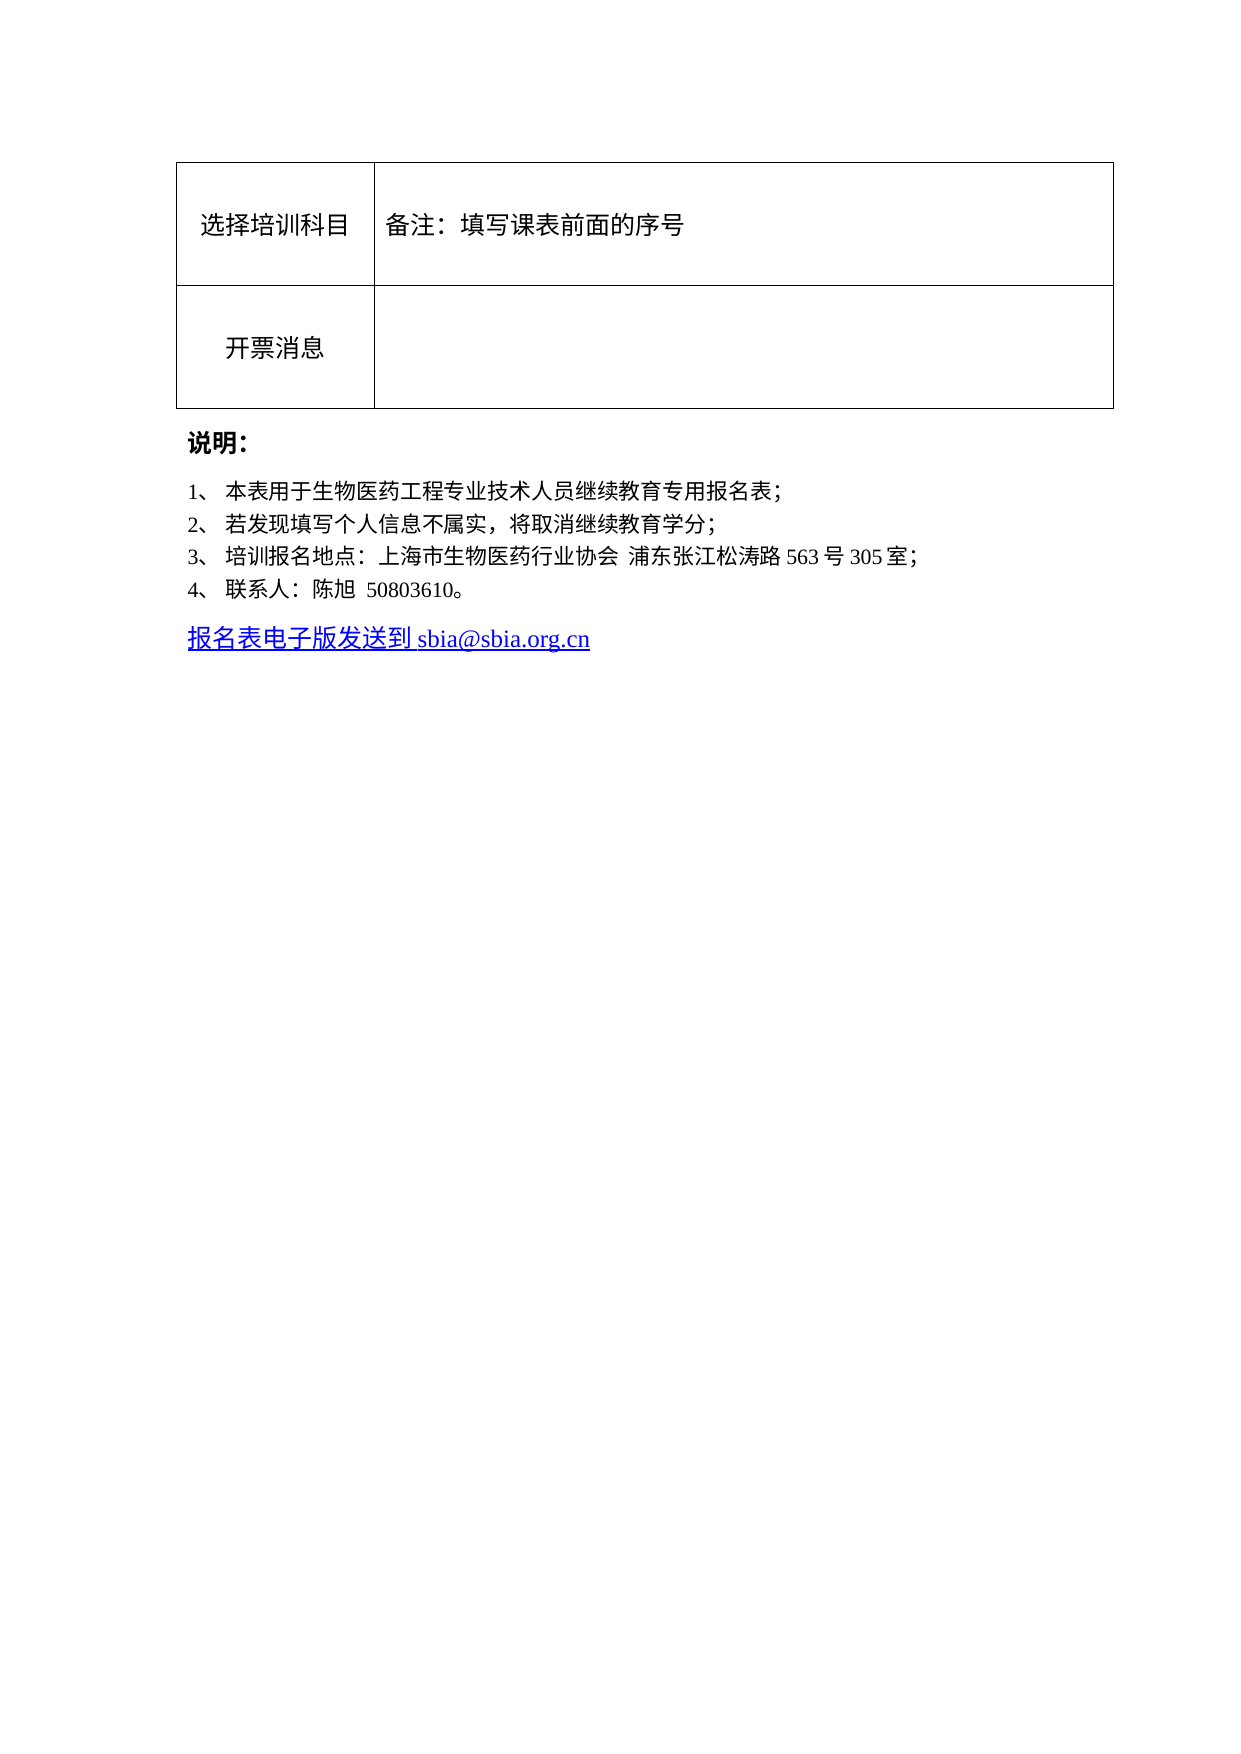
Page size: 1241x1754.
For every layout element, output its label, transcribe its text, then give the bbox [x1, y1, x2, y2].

table_cell 备注：填写课表前面的序号 [375, 163, 1113, 285]
list 若发现填写个人信息不属实，将取消继续教育学分； [187, 506, 1053, 539]
list 培训报名地点：上海市生物医药行业协会 浦东张江松涛路563号305室； [187, 539, 1053, 571]
text 说明： [187, 409, 1053, 474]
table_cell 开票消息 [177, 286, 374, 408]
text 报名表电子版发送到sbia@sbia.org.cn [187, 604, 1053, 669]
table_cell 选择培训科目 [177, 163, 374, 285]
list 本表用于生物医药工程专业技术人员继续教育专用报名表； [187, 474, 1053, 506]
list 联系人：陈旭 50803610。 [187, 571, 1053, 604]
table_cell [375, 286, 1113, 408]
